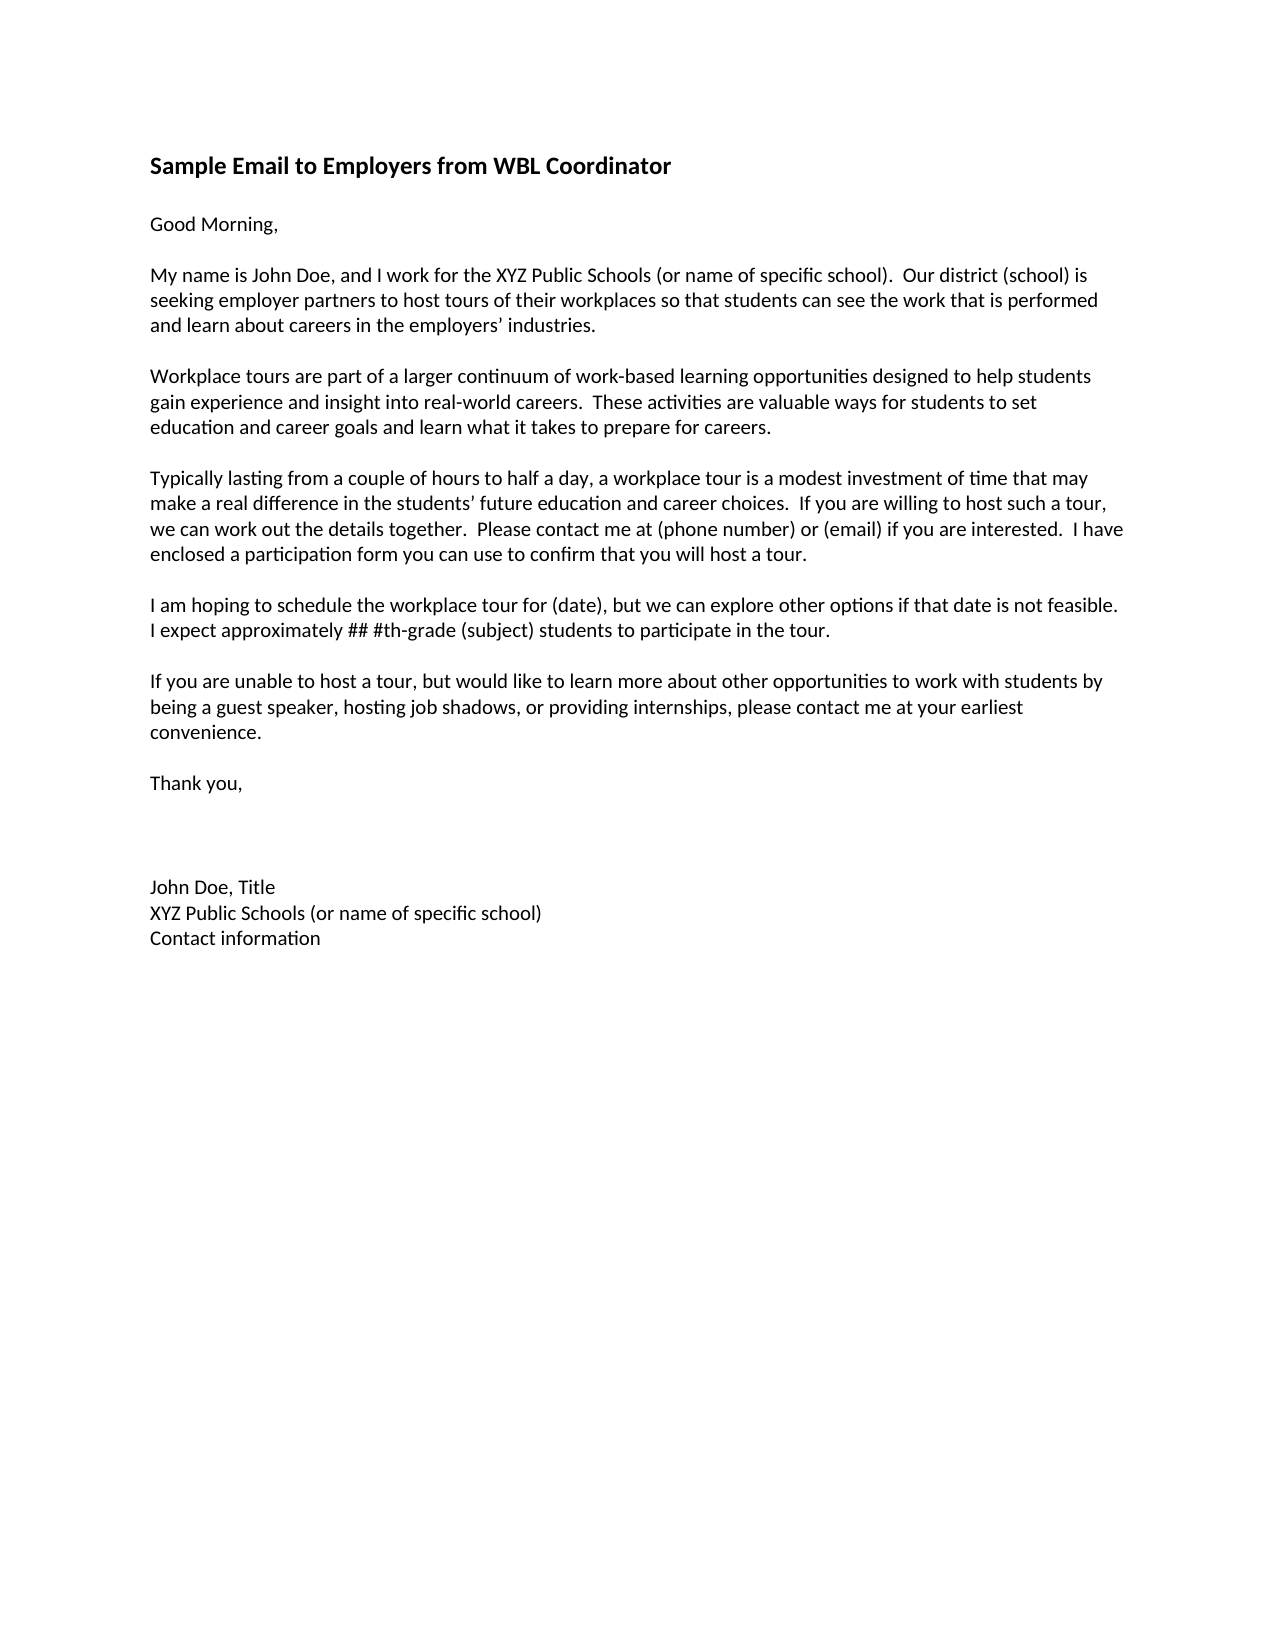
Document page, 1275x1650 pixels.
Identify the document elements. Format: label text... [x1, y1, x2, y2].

text XYZ Public Schools (or name of specific school) [150, 900, 1125, 925]
text John Doe, Title [150, 874, 1125, 900]
text Typically lasting from a couple of hours to half a day, a workplace tour is a modest investment of time that may make a real difference in the students’ future education and career choices. If you are willing to host such a tour, we can work out the details together. Please contact me at (phone number) or (email) if you are interested. I have enclosed a participation form you can use to confirm that you will host a tour. [150, 465, 1125, 567]
text My name is John Doe, and I work for the XYZ Public Schools (or name of specific school). Our district (school) is seeking employer partners to host tours of their workplaces so that students can see the work that is performed and learn about careers in the employers’ industries. [150, 262, 1125, 338]
text I am hoping to schedule the workplace tour for (date), but we can explore other options if that date is not feasible. I expect approximately ## #th-grade (subject) students to participate in the tour. [150, 592, 1125, 643]
text Thank you, [150, 770, 1125, 796]
text Good Morning, [150, 211, 1125, 236]
text Sample Email to Employers from WBL Coordinator [150, 150, 1125, 181]
text Workplace tours are part of a larger continuum of work-based learning opportunities designed to help students gain experience and insight into real-world careers. These activities are valuable ways for students to set education and career goals and learn what it takes to prepare for careers. [150, 363, 1125, 440]
text Contact information [150, 925, 1125, 951]
text If you are unable to host a tour, but would like to learn more about other opportunities to work with students by being a guest speaker, hosting job shadows, or providing internships, please contact me at your earliest convenience. [150, 668, 1125, 745]
